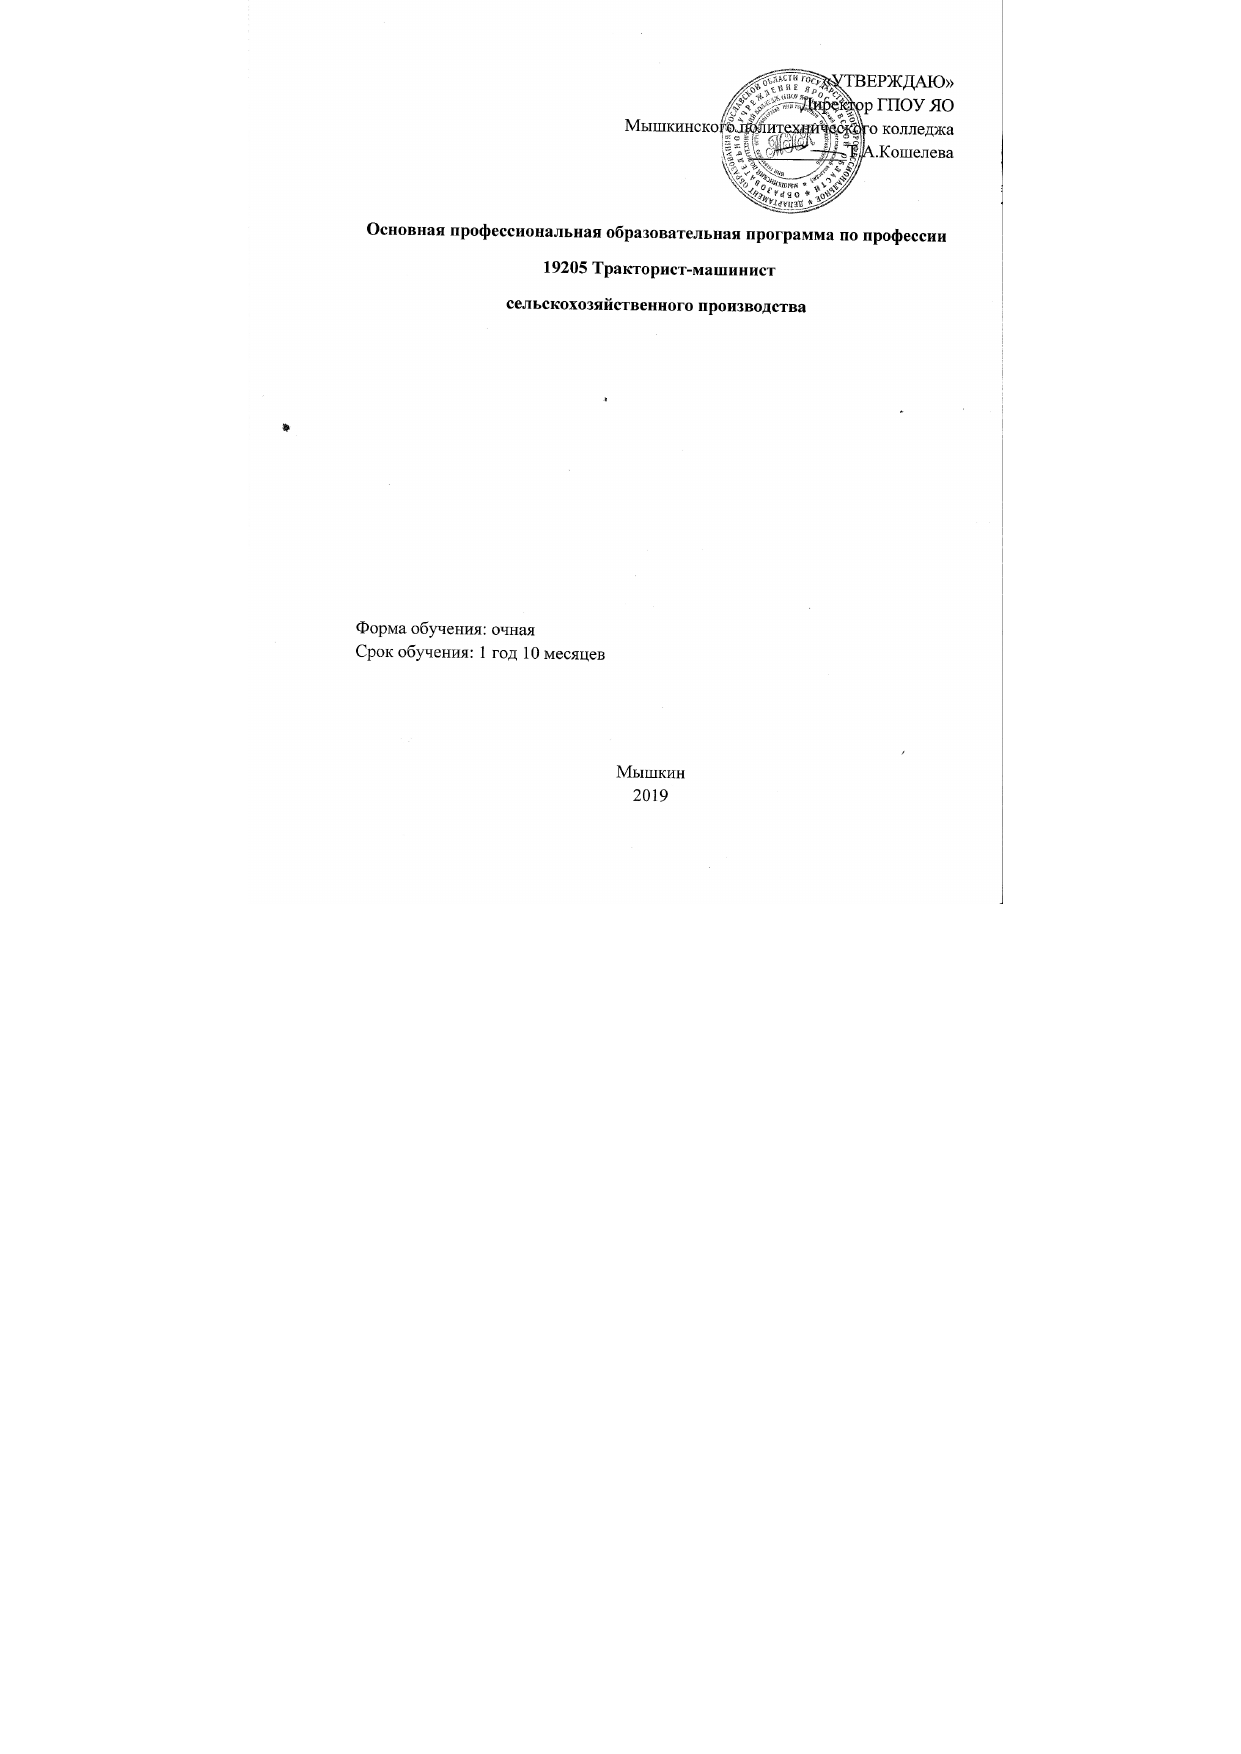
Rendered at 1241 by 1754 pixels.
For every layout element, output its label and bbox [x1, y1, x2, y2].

picture [249, 0, 1003, 903]
